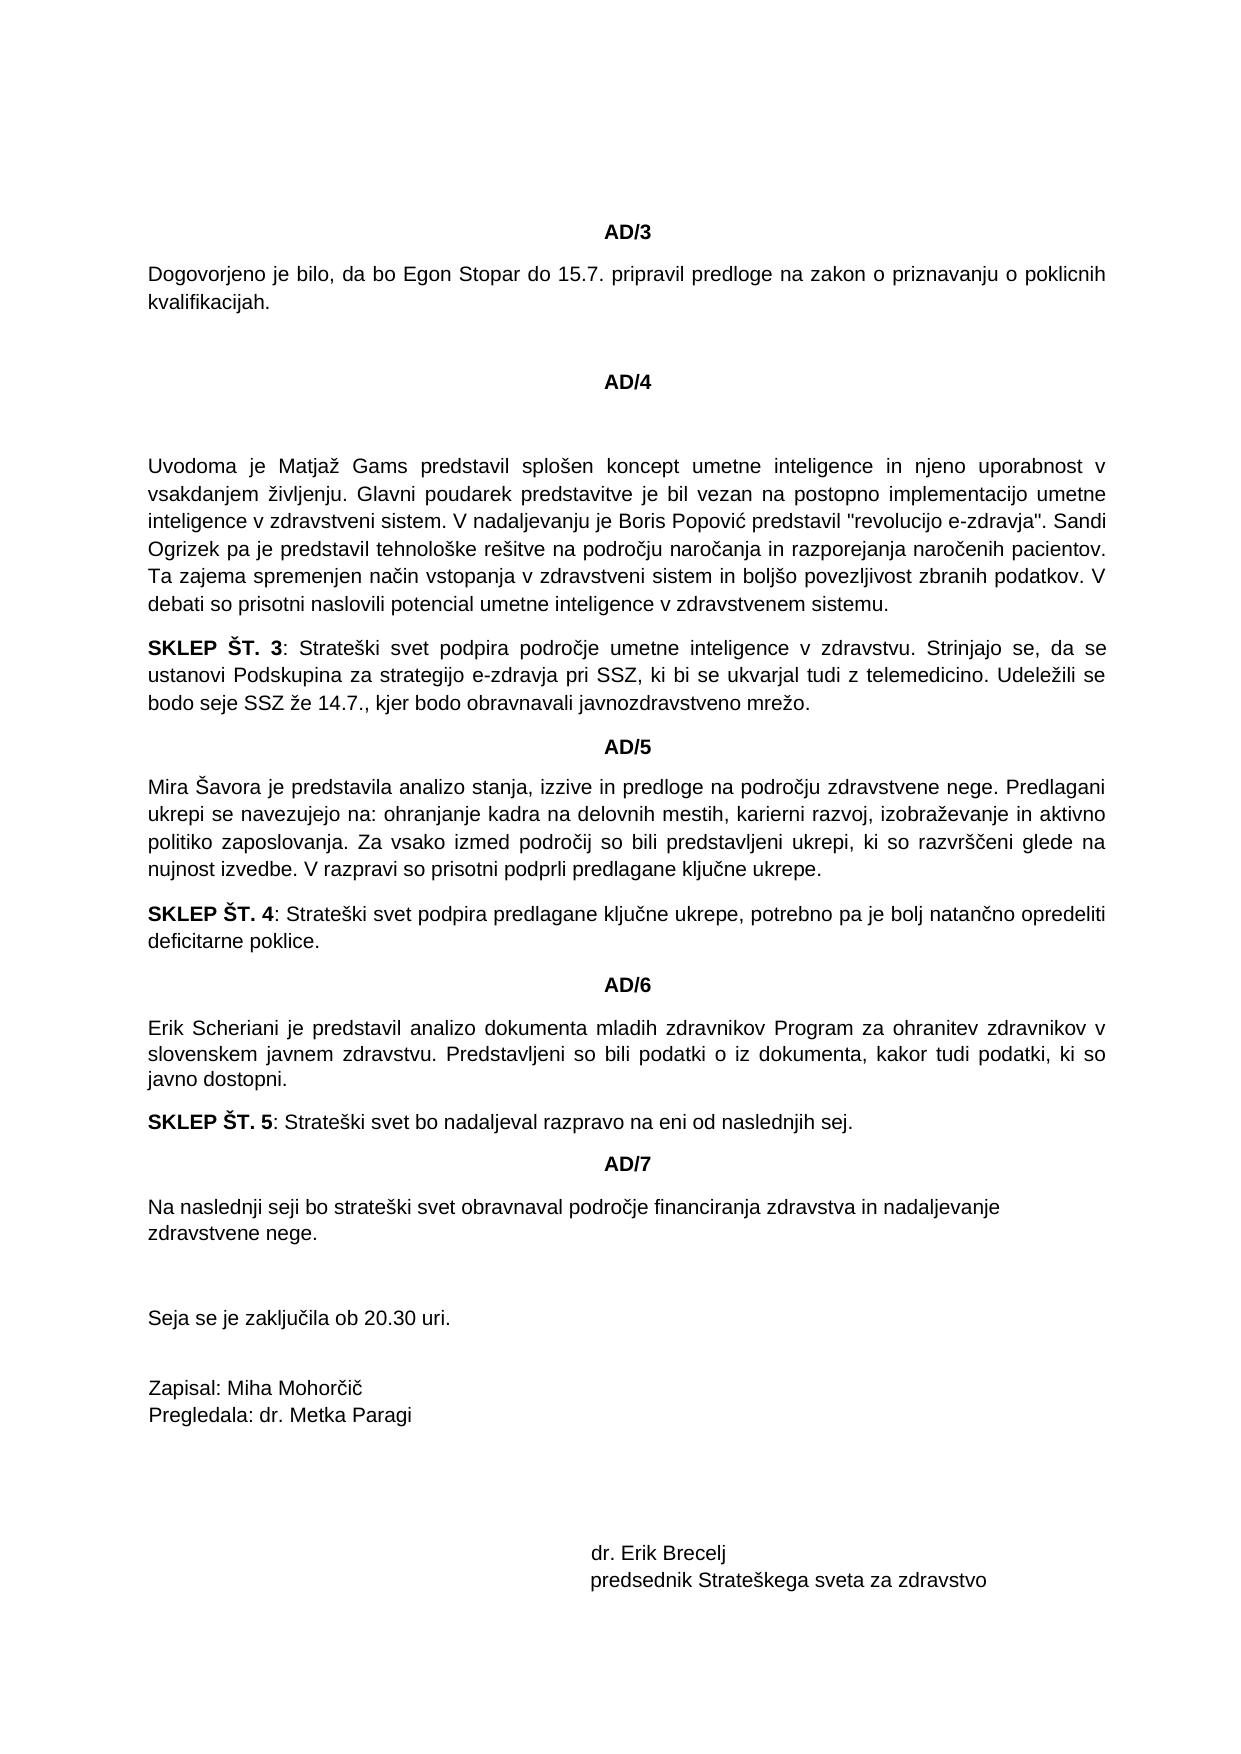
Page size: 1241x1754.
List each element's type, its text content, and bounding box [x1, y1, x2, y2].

text AD/3 [148, 220, 1107, 244]
text AD/7 [148, 1152, 1107, 1176]
text AD/4 [148, 370, 1107, 394]
text Uvodoma je Matjaž Gams predstavil splošen koncept umetne inteligence in njeno uporabnost v vsakdanjem življenju. Glavni poudarek predstavitve je bil vezan na postopno implementacijo umetne inteligence v zdravstveni sistem. V nadaljevanju je Boris Popović predstavil "revolucijo e-zdravja". Sandi Ogrizek pa je predstavil tehnološke rešitve na področju naročanja in razporejanja naročenih pacientov. Ta zajema spremenjen način vstopanja v zdravstveni sistem in boljšo povezljivost zbranih podatkov. V debati so prisotni naslovili potencial umetne inteligence v zdravstvenem sistemu. [148, 454, 1107, 615]
text Mira Šavora je predstavila analizo stanja, izzive in predloge na področju zdravstvene nege. Predlagani ukrepi se navezujejo na: ohranjanje kadra na delovnih mestih, karierni razvoj, izobraževanje in aktivno politiko zaposlovanja. Za vsako izmed področij so bili predstavljeni ukrepi, ki so razvrščeni glede na nujnost izvedbe. V razpravi so prisotni podprli predlagane ključne ukrepe. [148, 775, 1107, 881]
text Pregledala: dr. Metka Paragi [148, 1403, 1107, 1427]
text SKLEP ŠT. 3: Strateški svet podpira področje umetne inteligence v zdravstvu. Strinjajo se, da se ustanovi Podskupina za strategijo e-zdravja pri SSZ, ki bi se ukvarjal tudi z telemedicino. Udeležili se bodo seje SSZ že 14.7., kjer bodo obravnavali javnozdravstveno mrežo. [148, 636, 1107, 714]
text Zapisal: Miha Mohorčič [148, 1376, 1107, 1399]
text AD/5 [148, 735, 1107, 759]
text AD/6 [148, 973, 1107, 997]
text Erik Scheriani je predstavil analizo dokumenta mladih zdravnikov Program za ohranitev zdravnikov v slovenskem javnem zdravstvu. Predstavljeni so bili podatki o iz dokumenta, kakor tudi podatki, ki so javno dostopni. [148, 1016, 1107, 1091]
text SKLEP ŠT. 4: Strateški svet podpira predlagane ključne ukrepe, potrebno pa je bolj natančno opredeliti deficitarne poklice. [148, 901, 1107, 953]
text SKLEP ŠT. 5: Strateški svet bo nadaljeval razpravo na eni od naslednjih sej. [148, 1110, 1107, 1134]
text Dogovorjeno je bilo, da bo Egon Stopar do 15.7. pripravil predloge na zakon o priznavanju o poklicnih kvalifikacijah. [148, 262, 1107, 314]
text predsednik Strateškega sveta za zdravstvo [516, 1568, 1107, 1592]
text Seja se je zaključila ob 20.30 uri. [148, 1306, 1107, 1329]
text dr. Erik Brecelj [590, 1541, 1107, 1564]
text Na naslednji seji bo strateški svet obravnaval področje financiranja zdravstva in nadaljevanje zdravstvene nege. [148, 1195, 1107, 1244]
